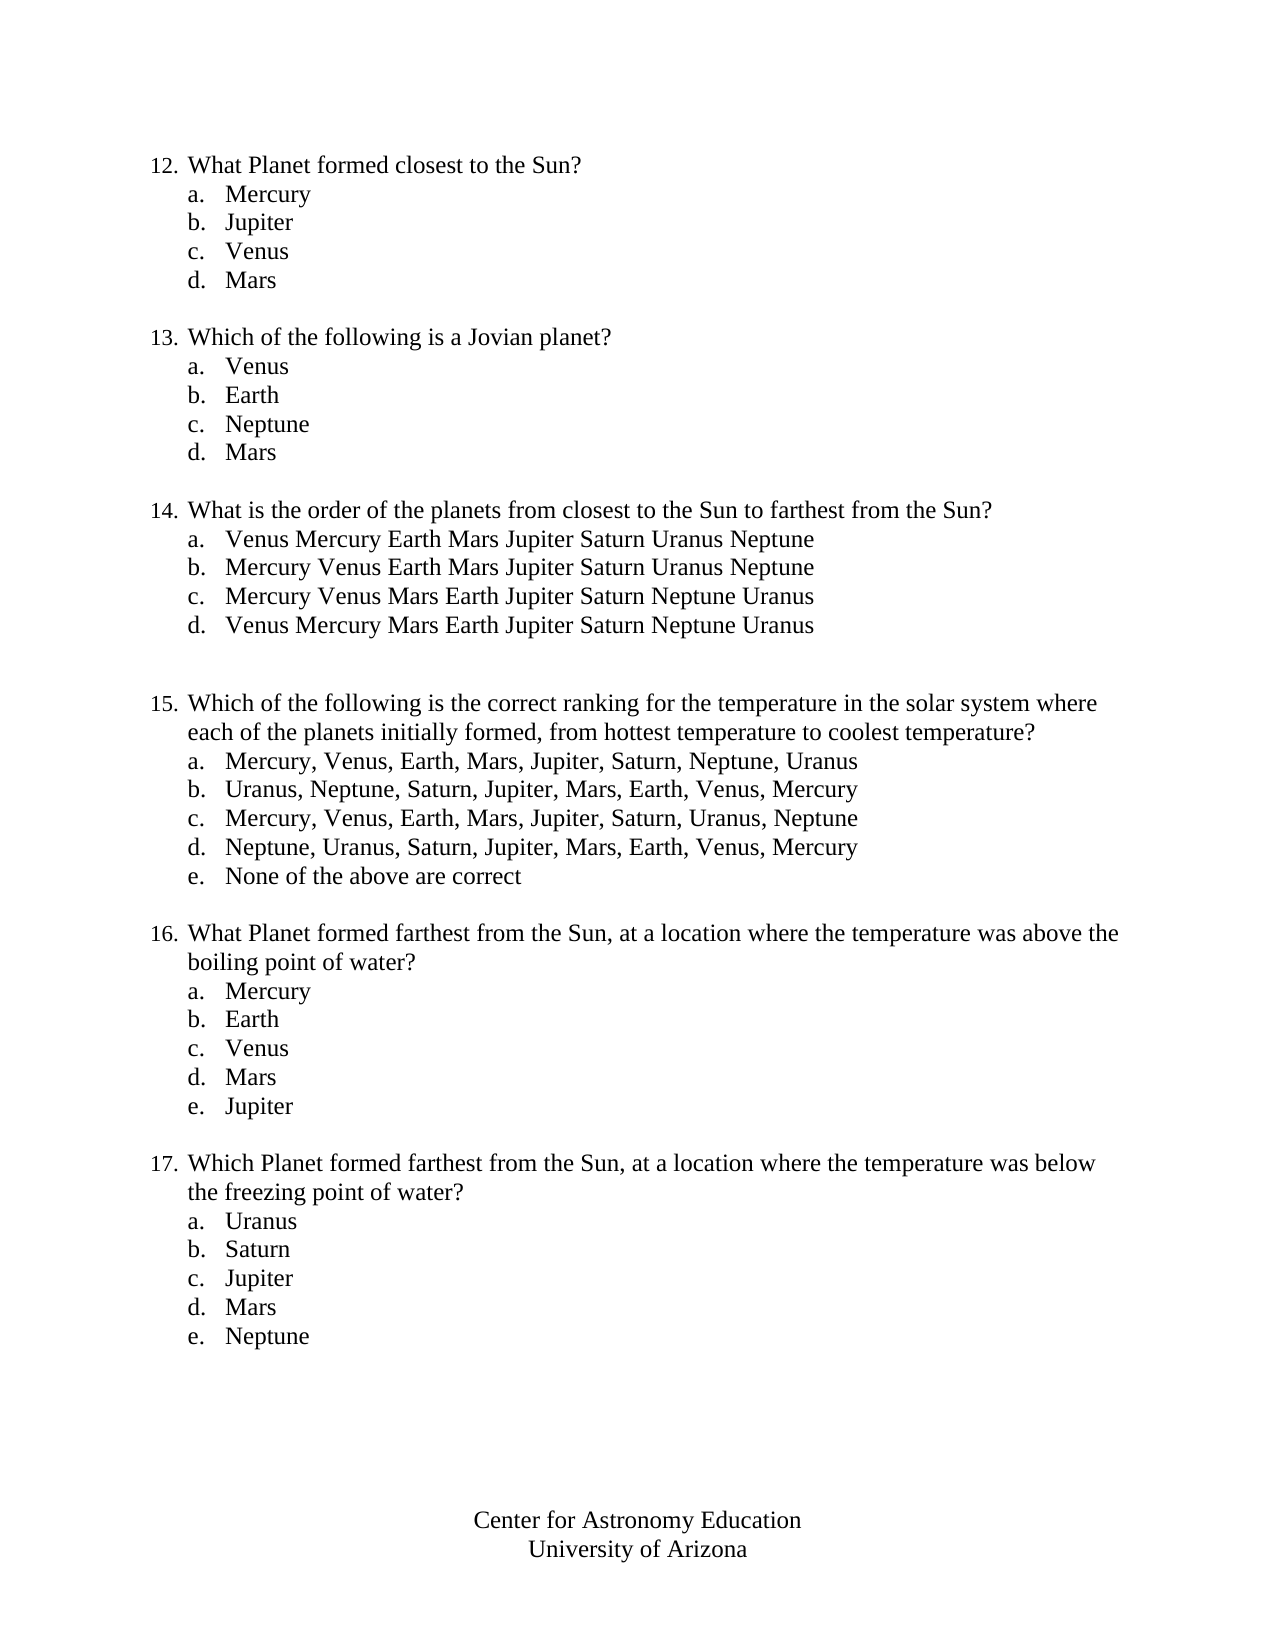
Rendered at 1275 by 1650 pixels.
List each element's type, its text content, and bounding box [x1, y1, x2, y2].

list Which Planet formed farthest from the Sun, at a location where the temperature was below the freezing point of water? [150, 1148, 1125, 1206]
list Venus Mercury Earth Mars Jupiter Saturn Uranus Neptune [187, 524, 1125, 552]
list Mars [187, 437, 1125, 466]
list Mars [187, 1292, 1125, 1321]
list Uranus [187, 1206, 1125, 1234]
list Venus [187, 351, 1125, 380]
list Jupiter [187, 1091, 1125, 1119]
list What Planet formed closest to the Sun? [150, 150, 1125, 179]
list Neptune [187, 1321, 1125, 1349]
list Earth [187, 1004, 1125, 1033]
list Which of the following is the correct ranking for the temperature in the solar system where each of the planets initially formed, from hottest temperature to coolest temperature? [150, 688, 1125, 746]
list What Planet formed farthest from the Sun, at a location where the temperature was above the boiling point of water? [150, 918, 1125, 976]
list Mercury [187, 179, 1125, 207]
list Which of the following is a Jovian planet? [150, 322, 1125, 351]
list Mercury [187, 976, 1125, 1004]
list Mercury, Venus, Earth, Mars, Jupiter, Saturn, Uranus, Neptune [187, 803, 1125, 832]
list Venus Mercury Mars Earth Jupiter Saturn Neptune Uranus [187, 610, 1125, 639]
list None of the above are correct [187, 861, 1125, 889]
list Mercury Venus Mars Earth Jupiter Saturn Neptune Uranus [187, 581, 1125, 610]
list Earth [187, 380, 1125, 409]
list Mercury Venus Earth Mars Jupiter Saturn Uranus Neptune [187, 552, 1125, 581]
list Jupiter [187, 1263, 1125, 1292]
list Jupiter [187, 207, 1125, 236]
list Venus [187, 236, 1125, 265]
list Neptune, Uranus, Saturn, Jupiter, Mars, Earth, Venus, Mercury [187, 832, 1125, 861]
list Saturn [187, 1234, 1125, 1263]
list Venus [187, 1033, 1125, 1062]
list Mars [187, 1062, 1125, 1091]
list What is the order of the planets from closest to the Sun to farthest from the Sun? [150, 495, 1125, 524]
list Mars [187, 265, 1125, 294]
list Mercury, Venus, Earth, Mars, Jupiter, Saturn, Neptune, Uranus [187, 746, 1125, 774]
list Neptune [187, 409, 1125, 437]
list Uranus, Neptune, Saturn, Jupiter, Mars, Earth, Venus, Mercury [187, 774, 1125, 803]
